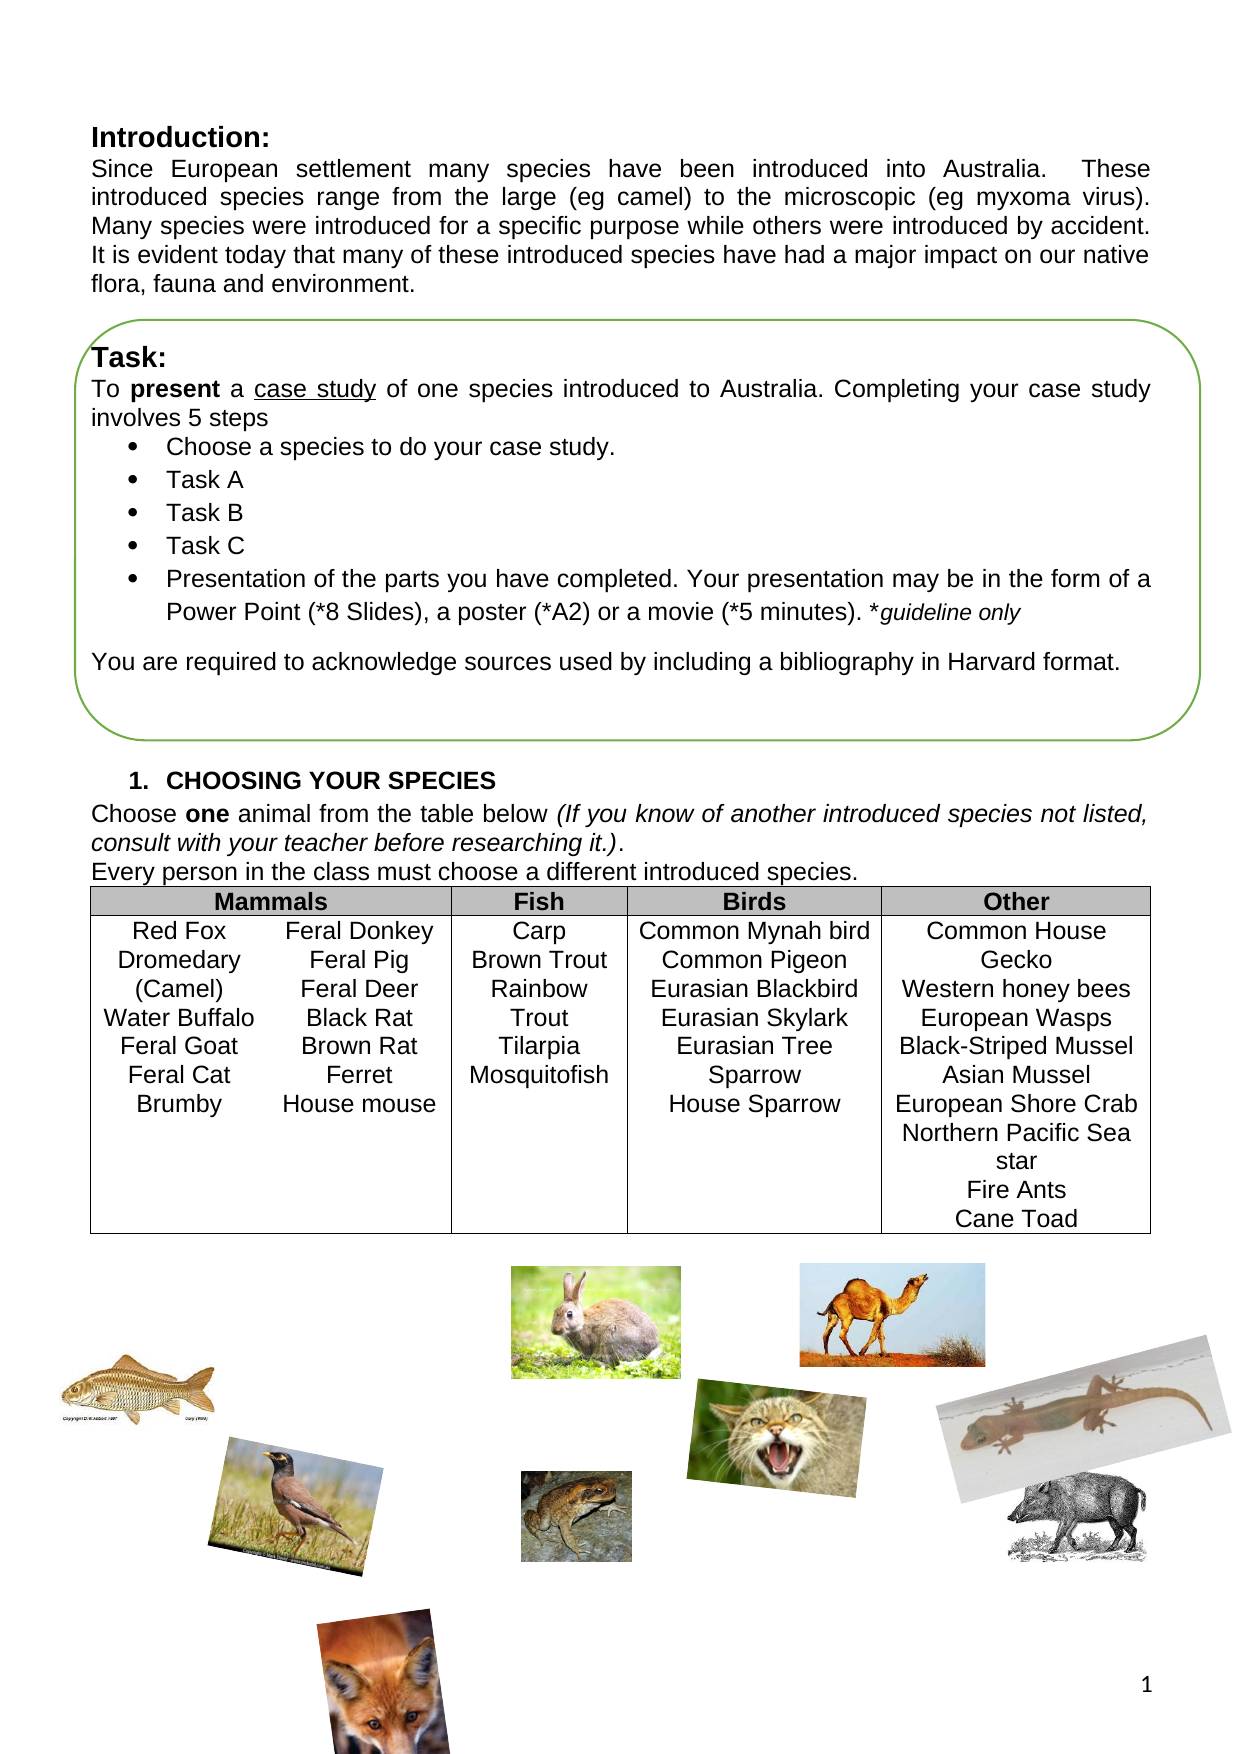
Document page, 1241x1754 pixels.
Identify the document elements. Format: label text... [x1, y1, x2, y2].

list Task B [128, 498, 1152, 527]
table_header Other [882, 887, 1150, 915]
text You are required to acknowledge sources used by including a bibliography in Harvard format. [91, 647, 1152, 676]
table_cell Common House Gecko Western honey bees European Wasps Black-Striped Mussel Asian Mussel European Shore Crab Northern Pacific Sea star Fire Ants Cane Toad [882, 916, 1150, 1233]
table_cell Common Mynah bird Common Pigeon Eurasian Blackbird Eurasian Skylark Eurasian Tree Sparrow House Sparrow [628, 916, 881, 1233]
table_header Fish [452, 887, 627, 915]
list Presentation of the parts you have completed. Your presentation may be in the form of a Power Point (*8 Slides), a poster (*A2) or a movie (*5 minutes). *guideline only [128, 564, 1152, 626]
picture [511, 1266, 681, 1379]
table_header Birds [628, 887, 881, 915]
picture [799, 1263, 986, 1367]
text Choose one animal from the table below (If you know of another introduced species not listed, consult with your teacher before researching it.). [91, 799, 1152, 857]
text Task: [91, 341, 1152, 374]
list Choose a species to do your case study. [128, 432, 1152, 460]
list CHOOSING YOUR SPECIES [128, 766, 1152, 795]
table_cell Red Fox Dromedary (Camel) Water Buffalo Feral Goat Feral Cat Brumby [91, 916, 267, 1233]
text Since European settlement many species have been introduced into Australia. These introduced species range from the large (eg camel) to the microscopic (eg myxoma virus). Many species were introduced for a specific purpose while others were introduced by accident. It is evident today that many of these introduced species have had a major impact on our native flora, fauna and environment. [91, 154, 1152, 297]
text Introduction: [91, 120, 1152, 154]
table_cell Carp Brown Trout Rainbow Trout Tilarpia Mosquitofish [452, 916, 627, 1233]
picture [936, 1335, 1231, 1566]
picture [521, 1471, 632, 1562]
text Every person in the class must choose a different introduced species. [91, 857, 1152, 886]
table_header Mammals [91, 887, 451, 915]
picture [317, 1609, 450, 1754]
list Task A [128, 465, 1152, 493]
text To present a case study of one species introduced to Australia. Completing your case study involves 5 steps [91, 374, 1152, 432]
picture [687, 1379, 866, 1497]
picture [208, 1437, 383, 1576]
table_cell Feral Donkey Feral Pig Feral Deer Black Rat Brown Rat Ferret House mouse [267, 916, 451, 1233]
picture [59, 1331, 215, 1447]
list Task C [128, 531, 1152, 560]
